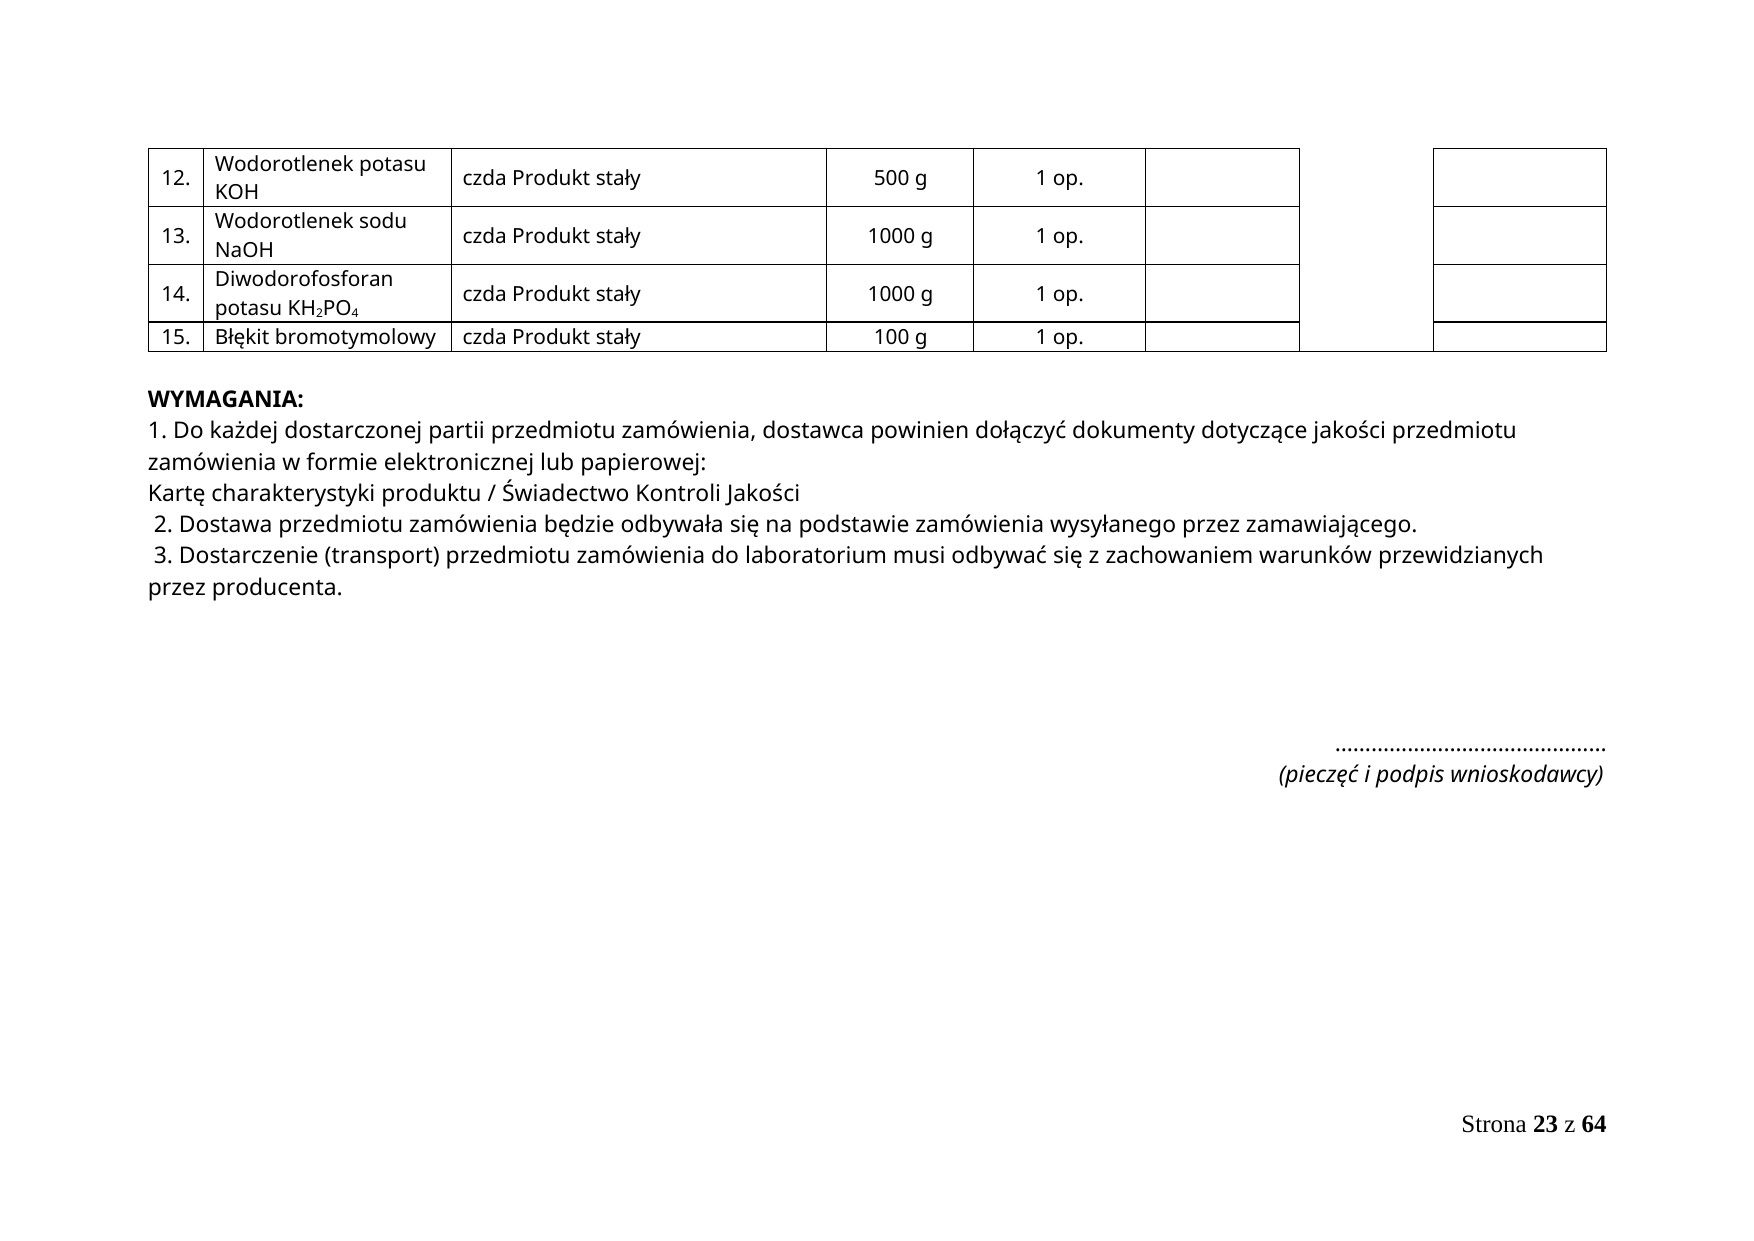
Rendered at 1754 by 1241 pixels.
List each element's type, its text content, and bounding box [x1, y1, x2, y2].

table_cell 1 op. [974, 207, 1145, 263]
table_cell Wodorotlenek sodu NaOH [204, 207, 451, 263]
table_cell 100 g [827, 323, 973, 351]
table_cell czda Produkt stały [452, 207, 826, 263]
table_cell [1146, 207, 1299, 263]
table_cell 13. [149, 207, 203, 263]
table_cell [1146, 149, 1299, 206]
table_cell Diwodorofosforan potasu KH2PO4 [204, 265, 451, 321]
table_cell Wodorotlenek potasu KOH [204, 149, 451, 206]
text WYMAGANIA: [148, 383, 1606, 414]
table_cell Błękit bromotymolowy [204, 323, 451, 351]
table_cell [1146, 265, 1299, 321]
table_cell 15. [149, 323, 203, 351]
table_cell 500 g [827, 149, 973, 206]
text 2. Dostawa przedmiotu zamówienia będzie odbywała się na podstawie zamówienia wysyłanego przez zamawiającego. [148, 508, 1606, 539]
text 1. Do każdej dostarczonej partii przedmiotu zamówienia, dostawca powinien dołączyć dokumenty dotyczące jakości przedmiotu zamówienia w formie elektronicznej lub papierowej: [148, 414, 1606, 477]
table_cell [1434, 207, 1606, 263]
table_cell [1434, 323, 1606, 351]
text 3. Dostarczenie (transport) przedmiotu zamówienia do laboratorium musi odbywać się z zachowaniem warunków przewidzianych przez producenta. [148, 539, 1606, 602]
table_cell 1 op. [974, 149, 1145, 206]
table_cell 1000 g [827, 265, 973, 321]
table_cell [1300, 321, 1433, 351]
table_cell 1 op. [974, 323, 1145, 351]
table_cell [1434, 149, 1606, 206]
table_cell czda Produkt stały [452, 323, 826, 351]
table_cell czda Produkt stały [452, 149, 826, 206]
text ……………………………………… [148, 727, 1606, 758]
table_cell czda Produkt stały [452, 265, 826, 321]
table_cell 1000 g [827, 207, 973, 263]
table_cell [1434, 265, 1606, 321]
text Kartę charakterystyki produktu / Świadectwo Kontroli Jakości [148, 477, 1606, 508]
table_cell 14. [149, 265, 203, 321]
table_cell [1146, 323, 1299, 351]
text (pieczęć i podpis wnioskodawcy) [148, 758, 1606, 789]
table_cell 1 op. [974, 265, 1145, 321]
table_cell 12. [149, 149, 203, 206]
